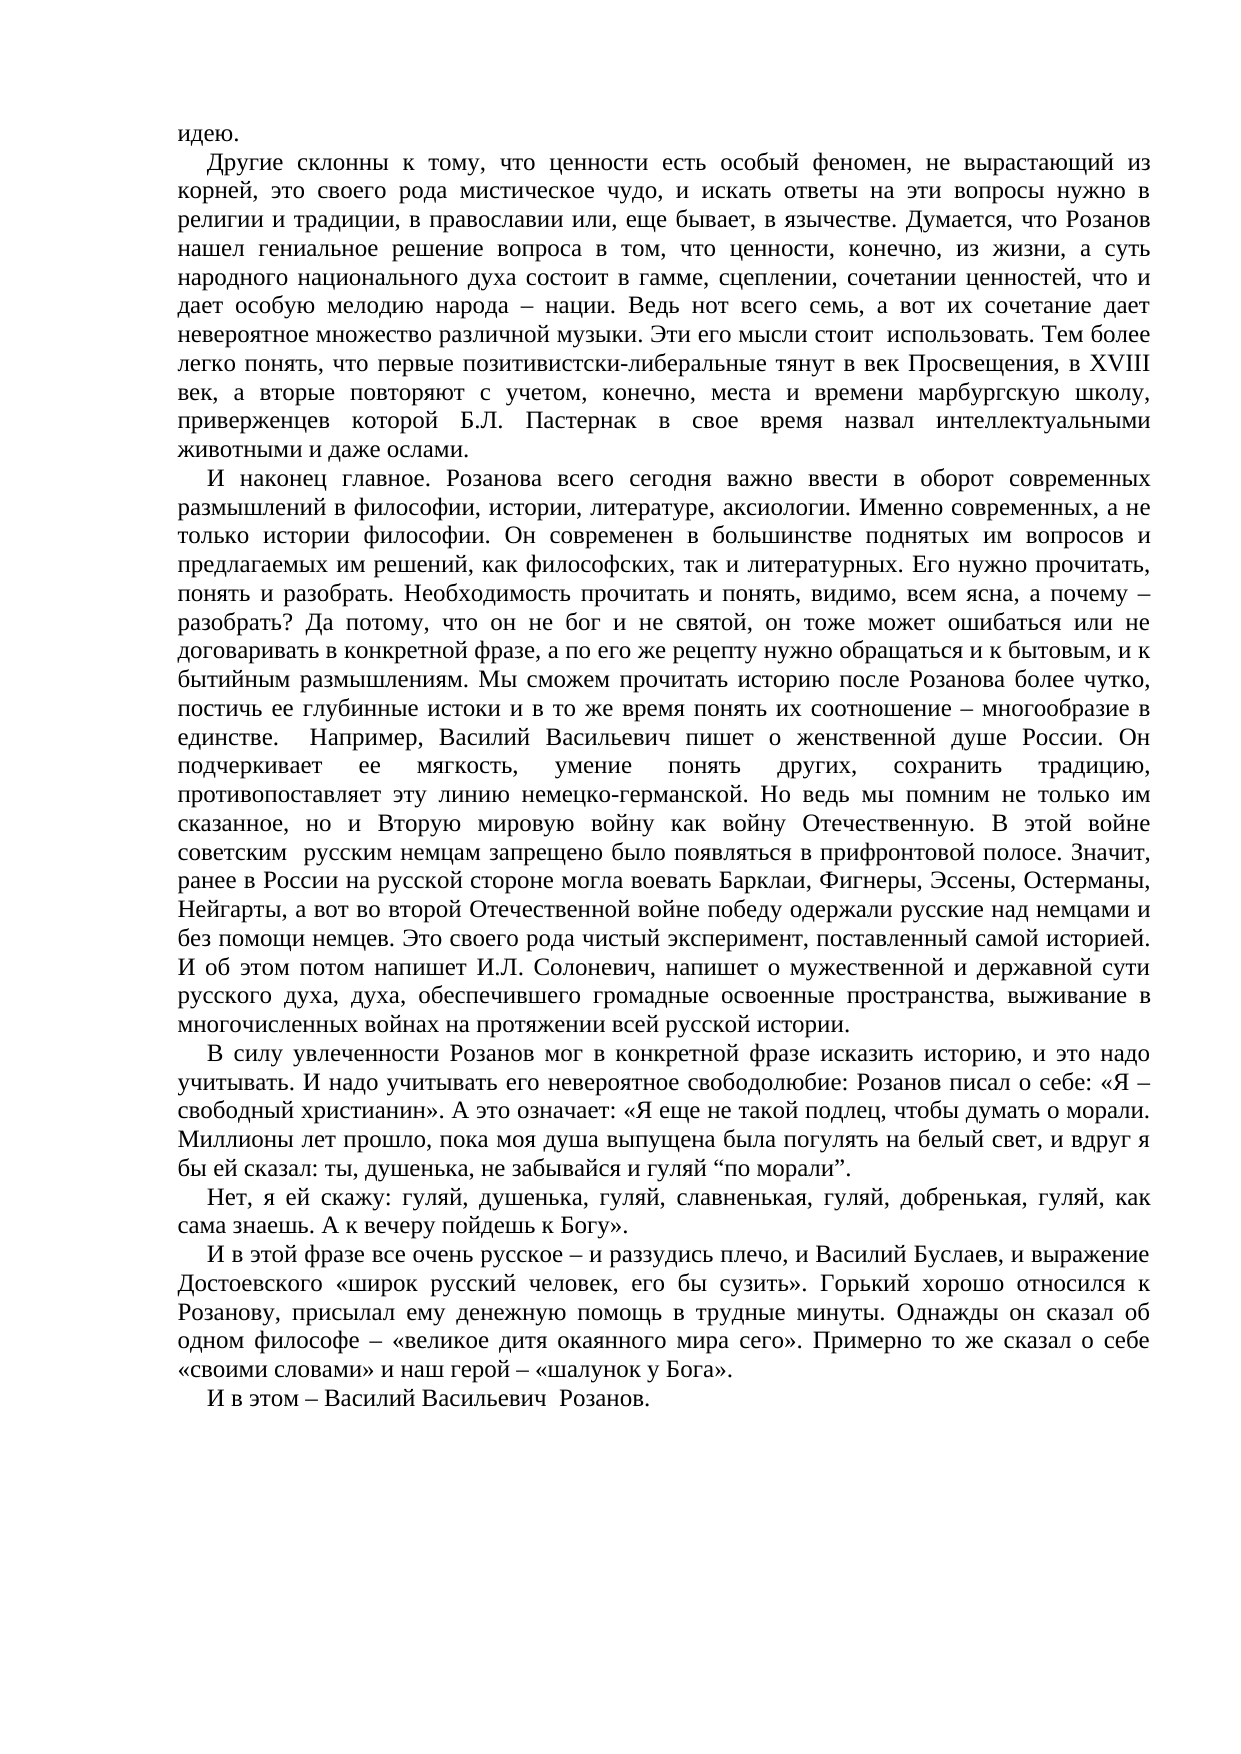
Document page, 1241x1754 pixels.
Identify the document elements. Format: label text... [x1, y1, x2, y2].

text И наконец главное. Розанова всего сегодня важно ввести в оборот современных размышлений в философии, истории, литературе, аксиологии. Именно современных, а не только истории философии. Он современен в большинстве поднятых им вопросов и предлагаемых им решений, как философских, так и литературных. Его нужно прочитать, понять и разобрать. Необходимость прочитать и понять, видимо, всем ясна, а почему – разобрать? Да потому, что он не бог и не святой, он тоже может ошибаться или не договаривать в конкретной фразе, а по его же рецепту нужно обращаться и к бытовым, и к бытийным размышлениям. Мы сможем прочитать историю после Розанова более чутко, постичь ее глубинные истоки и в то же время понять их соотношение – многообразие в единстве. Например, Василий Васильевич пишет о женственной душе России. Он подчеркивает ее мягкость, умение понять других, сохранить традицию, противопоставляет эту линию немецко-германской. Но ведь мы помним не только им сказанное, но и Вторую мировую войну как войну Отечественную. В этой войне советским русским немцам запрещено было появляться в прифронтовой полосе. Значит, ранее в России на русской стороне могла воевать Барклаи, Фигнеры, Эссены, Остерманы, Нейгарты, а вот во второй Отечественной войне победу одержали русские над немцами и без помощи немцев. Это своего рода чистый эксперимент, поставленный самой историей. И об этом потом напишет И.Л. Солоневич, напишет о мужественной и державной сути русского духа, духа, обеспечившего громадные освоенные пространства, выживание в многочисленных войнах на протяжении всей русской истории. [177, 463, 1152, 1038]
text И в этом – Василий Васильевич Розанов. [177, 1383, 1152, 1412]
text Нет, я ей скажу: гуляй, душенька, гуляй, славненькая, гуляй, добренькая, гуляй, как сама знаешь. А к вечеру пойдешь к Богу». [177, 1182, 1152, 1239]
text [177, 118, 1152, 147]
text И в этой фразе все очень русское – и раззудись плечо, и Василий Буслаев, и выражение Достоевского «широк русский человек, его бы сузить». Горький хорошо относился к Розанову, присылал ему денежную помощь в трудные минуты. Однажды он сказал об одном философе – «великое дитя окаянного мира сего». Примерно то же сказал о себе «своими словами» и наш герой – «шалунок у Бога». [177, 1239, 1152, 1383]
text Другие склонны к тому, что ценности есть особый феномен, не вырастающий из корней, это своего рода мистическое чудо, и искать ответы на эти вопросы нужно в религии и традиции, в православии или, еще бывает, в язычестве. Думается, что Розанов нашел гениальное решение вопроса в том, что ценности, конечно, из жизни, а суть народного национального духа состоит в гамме, сцеплении, сочетании ценностей, что и дает особую мелодию народа – нации. Ведь нот всего семь, а вот их сочетание дает невероятное множество различной музыки. Эти его мысли стоит использовать. Тем более легко понять, что первые позитивистски-либеральные тянут в век Просвещения, в XVIII век, а вторые повторяют с учетом, конечно, места и времени марбургскую школу, приверженцев которой Б.Л. Пастернак в свое время назвал интеллектуальными животными и даже ослами. [177, 147, 1152, 463]
text В силу увлеченности Розанов мог в конкретной фразе исказить историю, и это надо учитывать. И надо учитывать его невероятное свободолюбие: Розанов писал о себе: «Я – свободный христианин». А это означает: «Я еще не такой подлец, чтобы думать о морали. Миллионы лет прошло, пока моя душа выпущена была погулять на белый свет, и вдруг я бы ей сказал: ты, душенька, не забывайся и гуляй “по морали”. [177, 1038, 1152, 1182]
